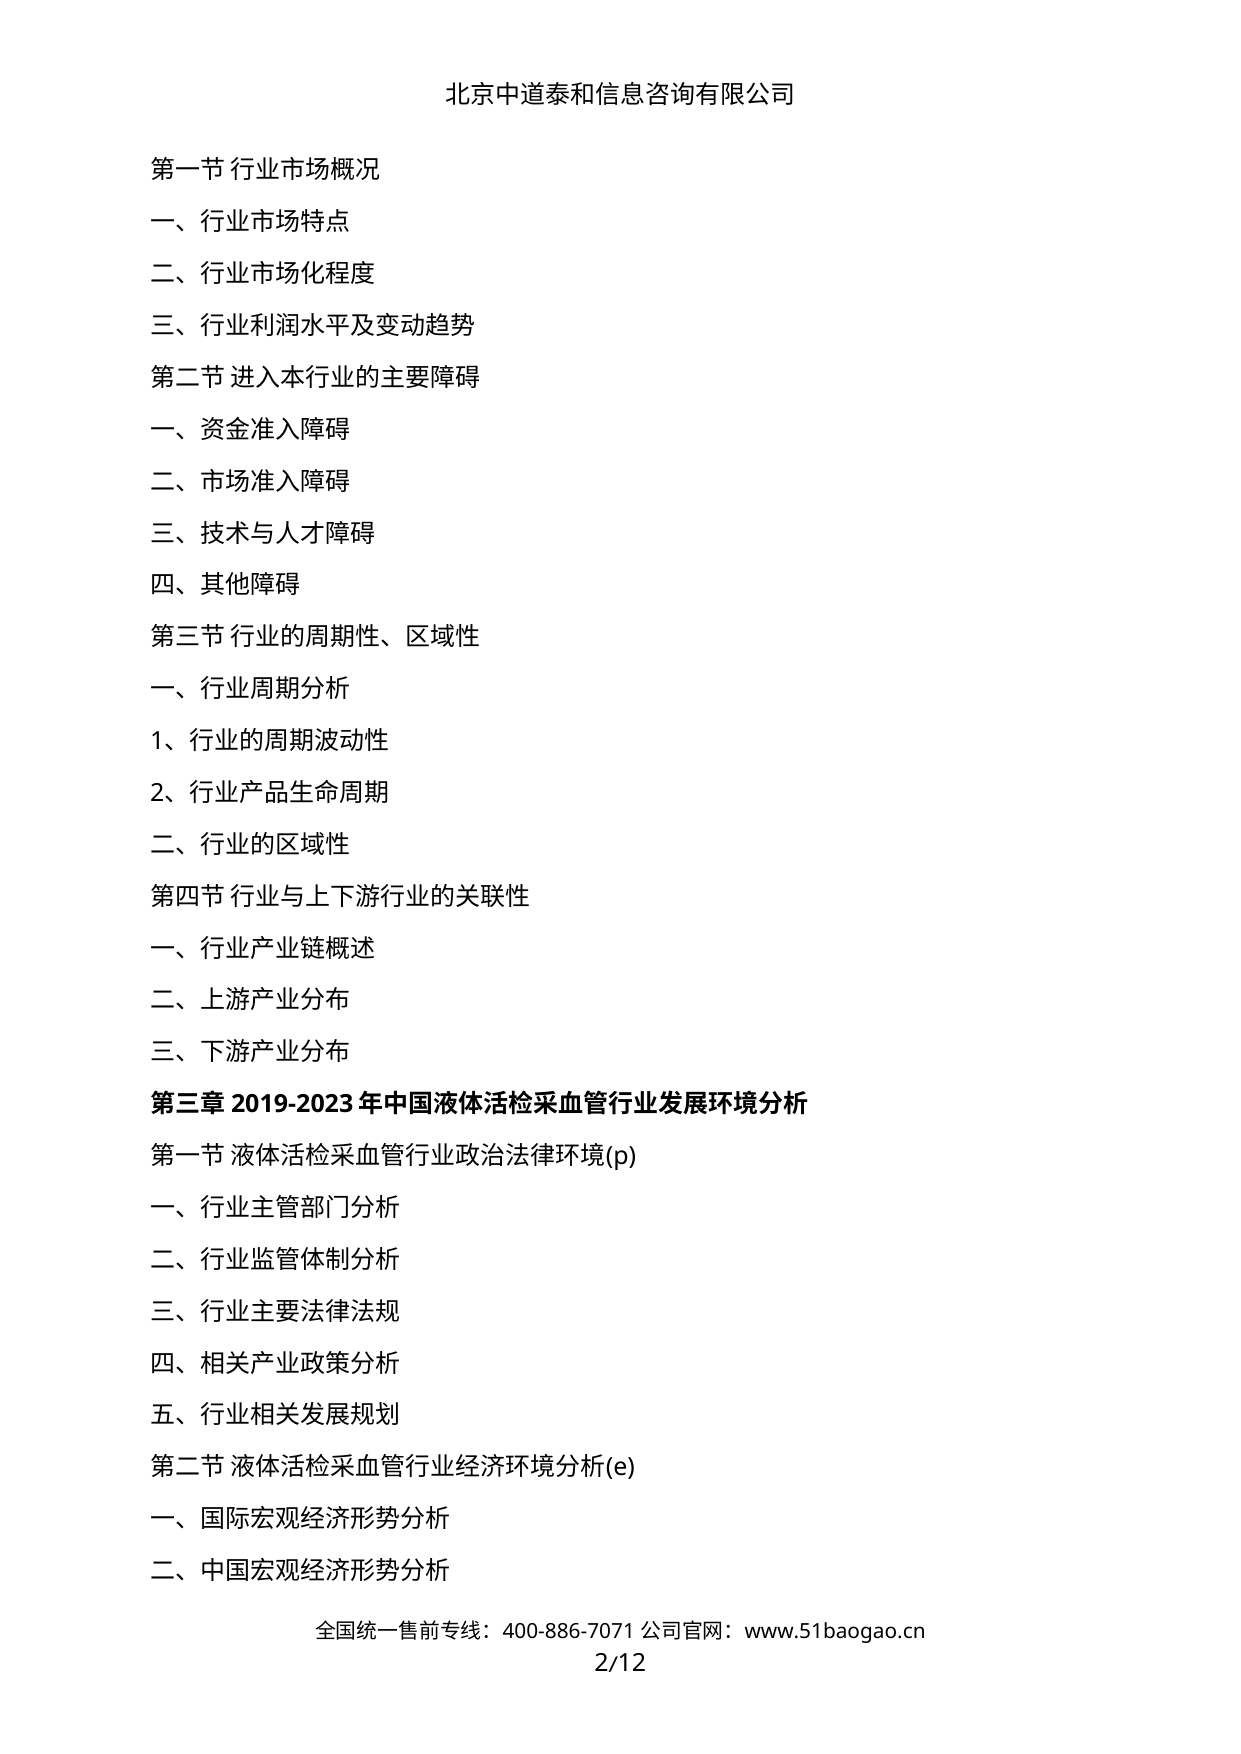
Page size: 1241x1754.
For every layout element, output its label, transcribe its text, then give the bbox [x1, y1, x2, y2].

text 二、行业的区域性 [150, 824, 1090, 861]
text 三、行业主要法律法规 [150, 1291, 1090, 1327]
text 三、技术与人才障碍 [150, 513, 1090, 549]
text 第一节 行业市场概况 [150, 150, 1090, 186]
text 五、行业相关发展规划 [150, 1395, 1090, 1431]
text 四、相关产业政策分析 [150, 1343, 1090, 1379]
text 第二节 进入本行业的主要障碍 [150, 357, 1090, 394]
text 第二节 液体活检采血管行业经济环境分析(e) [150, 1447, 1090, 1483]
text 二、中国宏观经济形势分析 [150, 1551, 1090, 1587]
text 三、下游产业分布 [150, 1032, 1090, 1068]
text 一、行业产业链概述 [150, 928, 1090, 964]
text 第一节 液体活检采血管行业政治法律环境(p) [150, 1136, 1090, 1172]
text 一、资金准入障碍 [150, 409, 1090, 446]
text 二、上游产业分布 [150, 980, 1090, 1016]
text 第三节 行业的周期性、区域性 [150, 617, 1090, 653]
text 一、行业市场特点 [150, 202, 1090, 238]
text 三、行业利润水平及变动趋势 [150, 306, 1090, 342]
text 四、其他障碍 [150, 565, 1090, 601]
text 第四节 行业与上下游行业的关联性 [150, 876, 1090, 912]
text 二、行业监管体制分析 [150, 1239, 1090, 1276]
text 一、国际宏观经济形势分析 [150, 1499, 1090, 1535]
text 二、行业市场化程度 [150, 254, 1090, 290]
text 第三章 2019-2023年中国液体活检采血管行业发展环境分析 [150, 1084, 1090, 1120]
text 1、行业的周期波动性 [150, 721, 1090, 757]
text 一、行业周期分析 [150, 669, 1090, 705]
text 一、行业主管部门分析 [150, 1187, 1090, 1224]
text 2、行业产品生命周期 [150, 772, 1090, 809]
text 二、市场准入障碍 [150, 461, 1090, 497]
